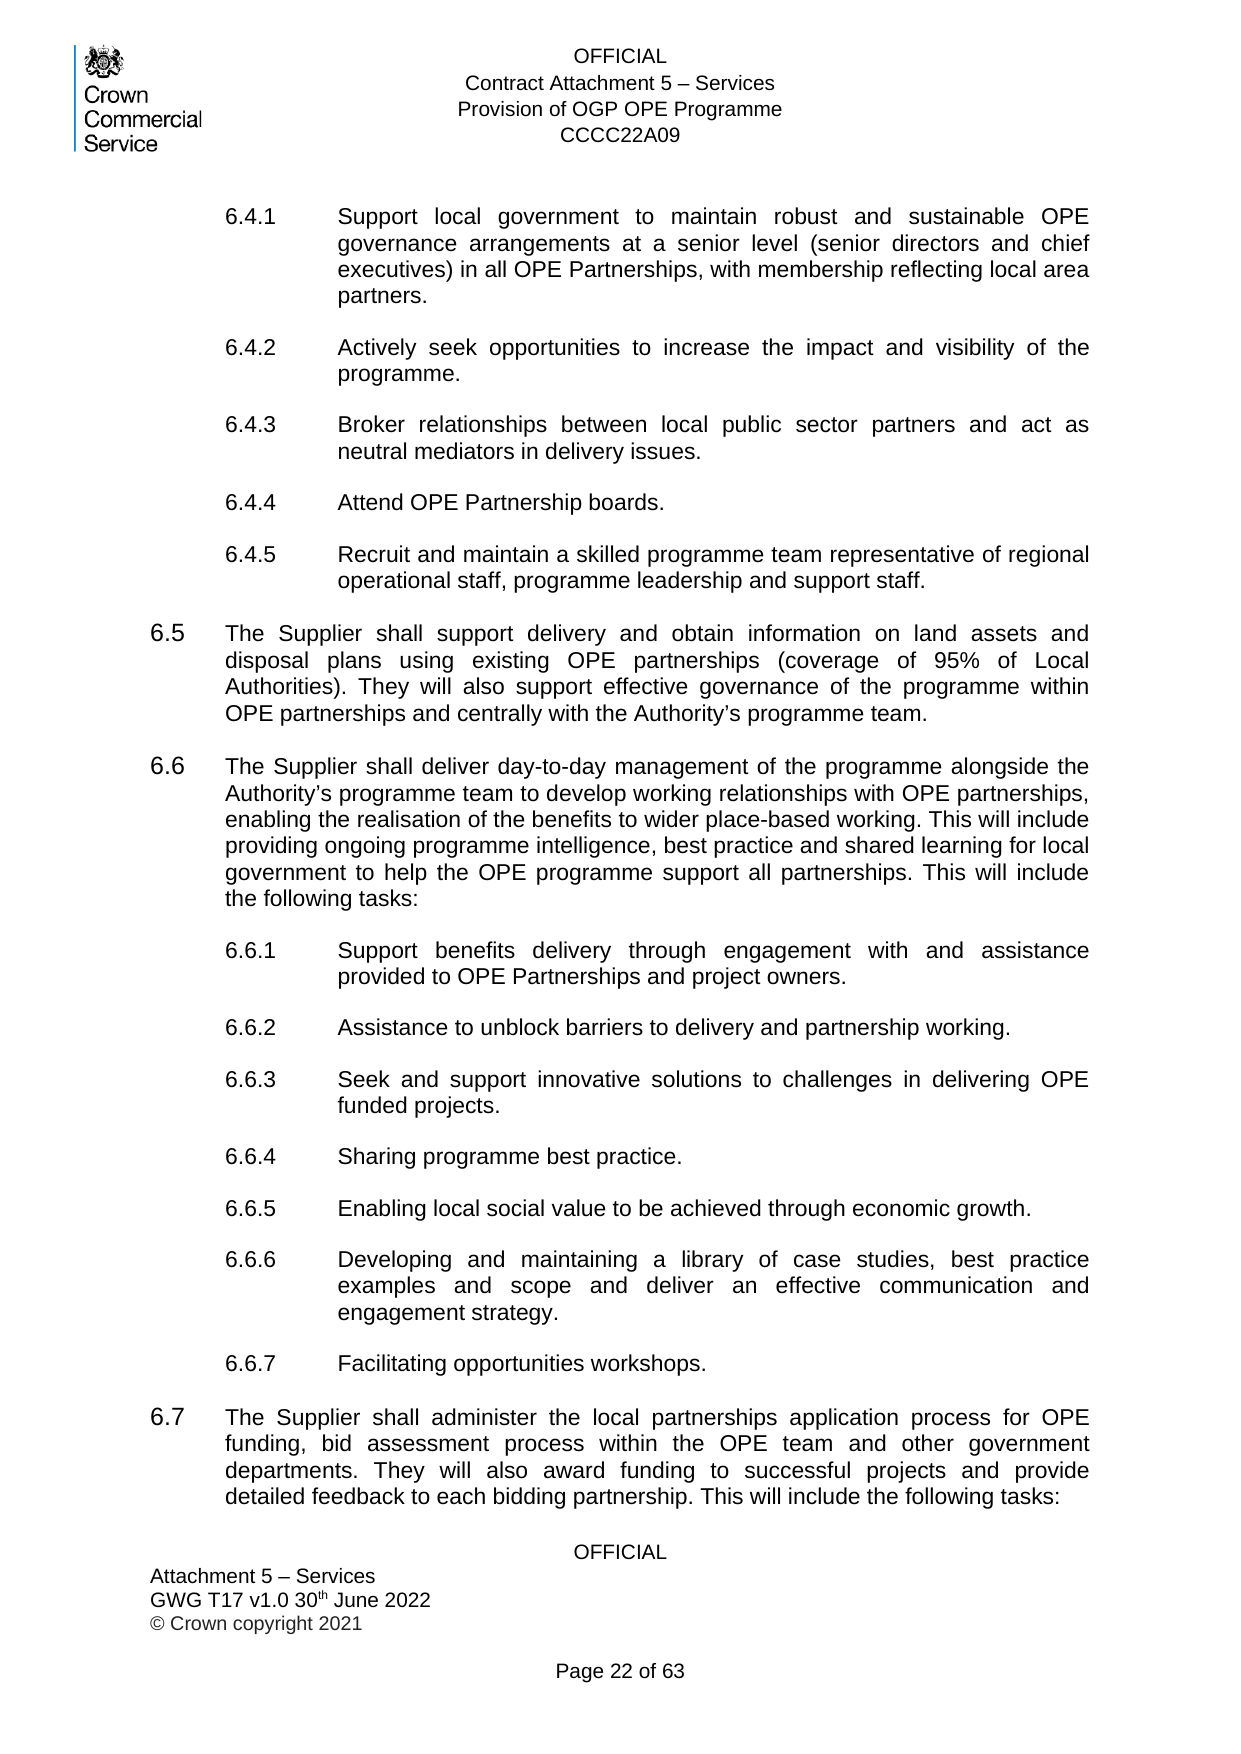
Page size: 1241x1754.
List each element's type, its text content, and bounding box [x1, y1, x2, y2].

subtitle Broker relationships between local public sector partners and act as neutral mediators in delivery issues. [225, 411, 1090, 464]
subtitle Recruit and maintain a skilled programme team representative of regional operational staff, programme leadership and support staff. [225, 541, 1090, 593]
picture [73, 44, 202, 152]
subtitle Facilitating opportunities workshops. [225, 1350, 1090, 1376]
subtitle Seek and support innovative solutions to challenges in delivering OPE funded projects. [225, 1066, 1090, 1118]
subtitle Support benefits delivery through engagement with and assistance provided to OPE Partnerships and project owners. [225, 937, 1090, 989]
subtitle Enabling local social value to be achieved through economic growth. [225, 1195, 1090, 1221]
subtitle Sharing programme best practice. [225, 1143, 1090, 1170]
subtitle Actively seek opportunities to increase the impact and visibility of the programme. [225, 334, 1090, 386]
subtitle Attend OPE Partnership boards. [225, 489, 1090, 516]
subtitle The Supplier shall support delivery and obtain information on land assets and disposal plans using existing OPE partnerships (coverage of 95% of Local Authorities). They will also support effective governance of the programme within OPE partnerships and centrally with the Authority’s programme team. [150, 618, 1090, 726]
subtitle Developing and maintaining a library of case studies, best practice examples and scope and deliver an effective communication and engagement strategy. [225, 1246, 1090, 1325]
subtitle Assistance to unblock barriers to delivery and partnership working. [225, 1014, 1090, 1041]
subtitle The Supplier shall administer the local partnerships application process for OPE funding, bid assessment process within the OPE team and other government departments. They will also award funding to successful projects and provide detailed feedback to each bidding partnership. This will include the following tasks: [150, 1401, 1090, 1509]
subtitle Support local government to maintain robust and sustainable OPE governance arrangements at a senior level (senior directors and chief executives) in all OPE Partnerships, with membership reflecting local area partners. [225, 203, 1090, 309]
subtitle The Supplier shall deliver day-to-day management of the programme alongside the Authority’s programme team to develop working relationships with OPE partnerships, enabling the realisation of the benefits to wider place-based working. This will include providing ongoing programme intelligence, best practice and shared learning for local government to help the OPE programme support all partnerships. This will include the following tasks: [150, 751, 1090, 912]
